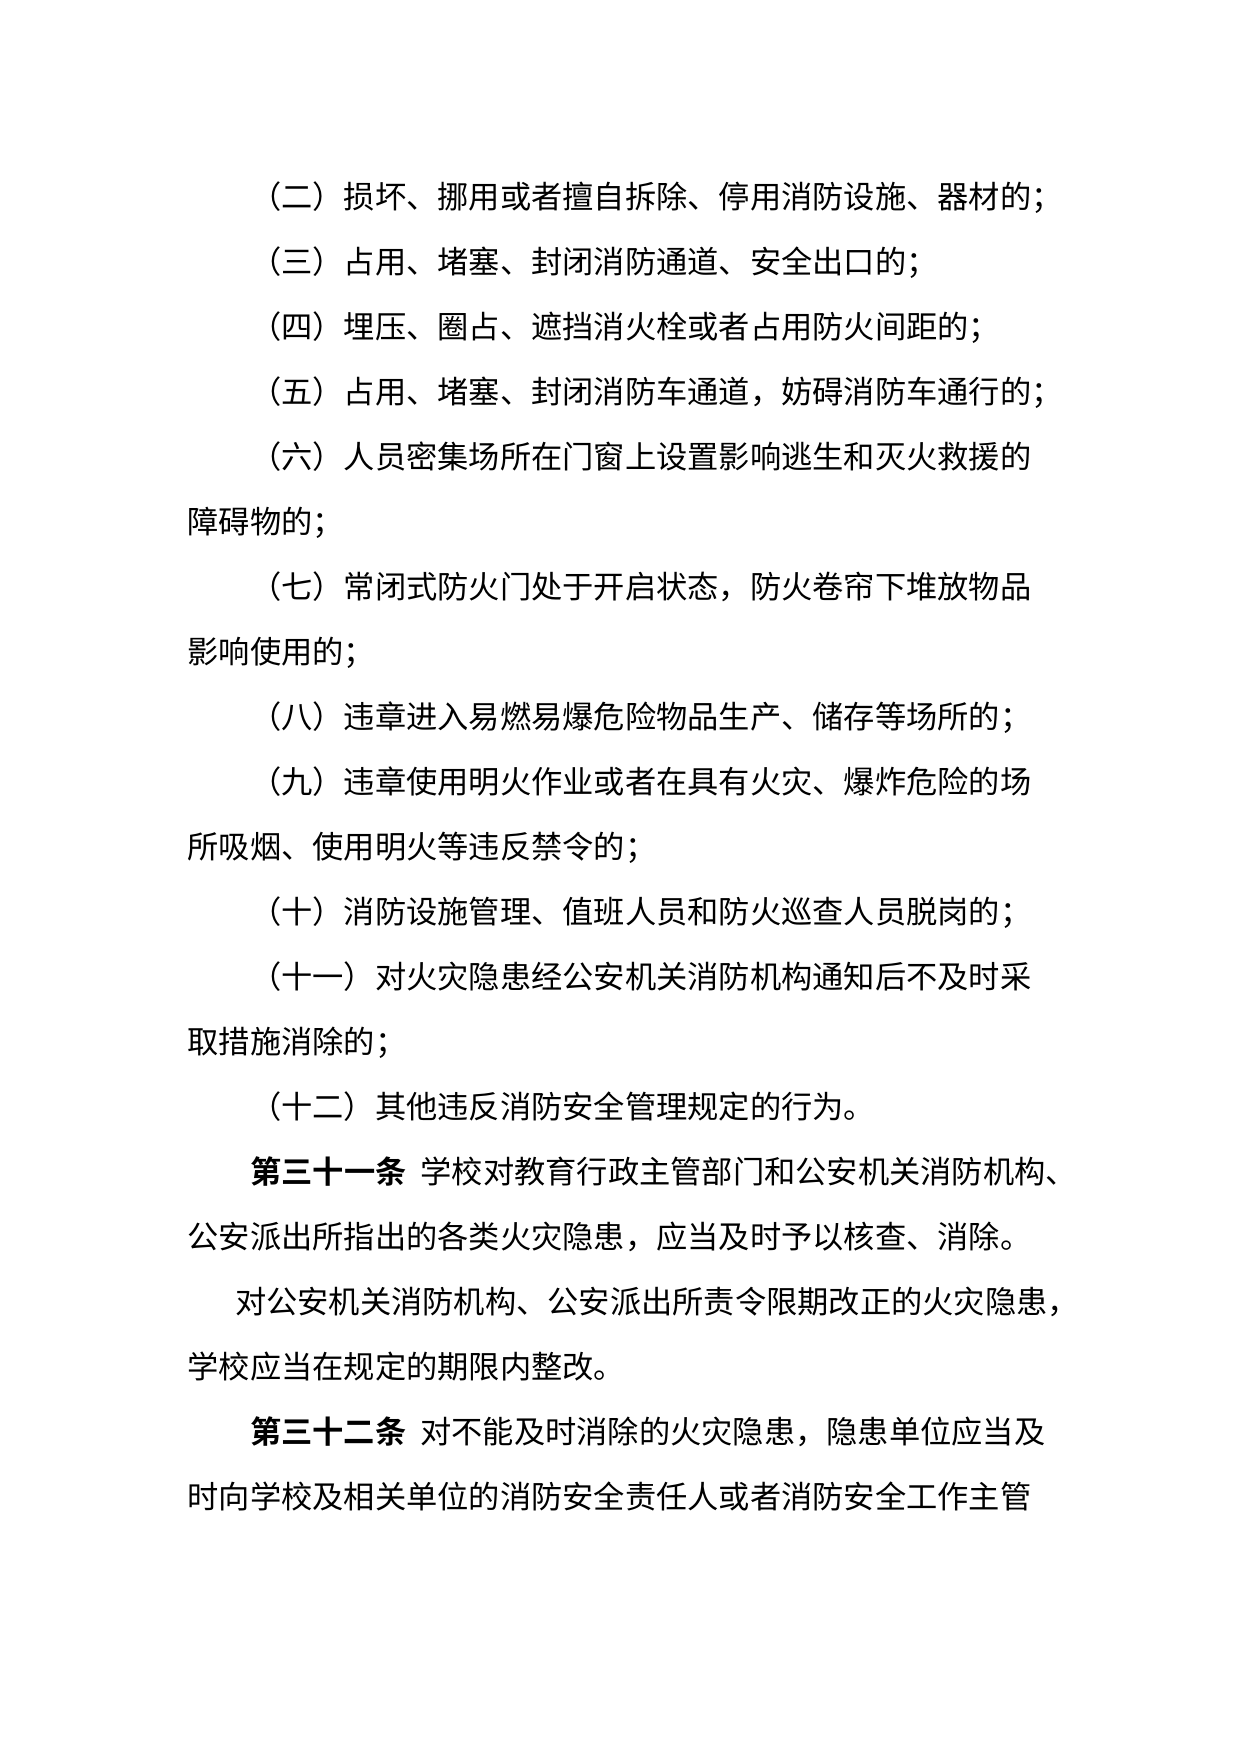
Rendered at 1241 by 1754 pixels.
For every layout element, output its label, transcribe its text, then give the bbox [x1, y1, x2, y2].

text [187, 1397, 1053, 1527]
text （三）占用、堵塞、封闭消防通道、安全出口的； [187, 227, 1053, 292]
text （九）违章使用明火作业或者在具有火灾、爆炸危险的场所吸烟、使用明火等违反禁令的； [187, 747, 1053, 877]
text （六）人员密集场所在门窗上设置影响逃生和灭火救援的障碍物的； [187, 422, 1053, 552]
text （八）违章进入易燃易爆危险物品生产、储存等场所的； [187, 682, 1053, 747]
text （十二）其他违反消防安全管理规定的行为。 [187, 1072, 1053, 1137]
text 对公安机关消防机构、公安派出所责令限期改正的火灾隐患，学校应当在规定的期限内整改。 [187, 1267, 1053, 1397]
text 第三十一条 学校对教育行政主管部门和公安机关消防机构、公安派出所指出的各类火灾隐患，应当及时予以核查、消除。 [187, 1137, 1053, 1267]
text （七）常闭式防火门处于开启状态，防火卷帘下堆放物品影响使用的； [187, 552, 1053, 682]
text （五）占用、堵塞、封闭消防车通道，妨碍消防车通行的； [187, 357, 1053, 422]
text （十）消防设施管理、值班人员和防火巡查人员脱岗的； [187, 877, 1053, 942]
text （十一）对火灾隐患经公安机关消防机构通知后不及时采取措施消除的； [187, 942, 1053, 1072]
text （四）埋压、圈占、遮挡消火栓或者占用防火间距的； [187, 292, 1053, 357]
text （二）损坏、挪用或者擅自拆除、停用消防设施、器材的； [187, 162, 1053, 227]
